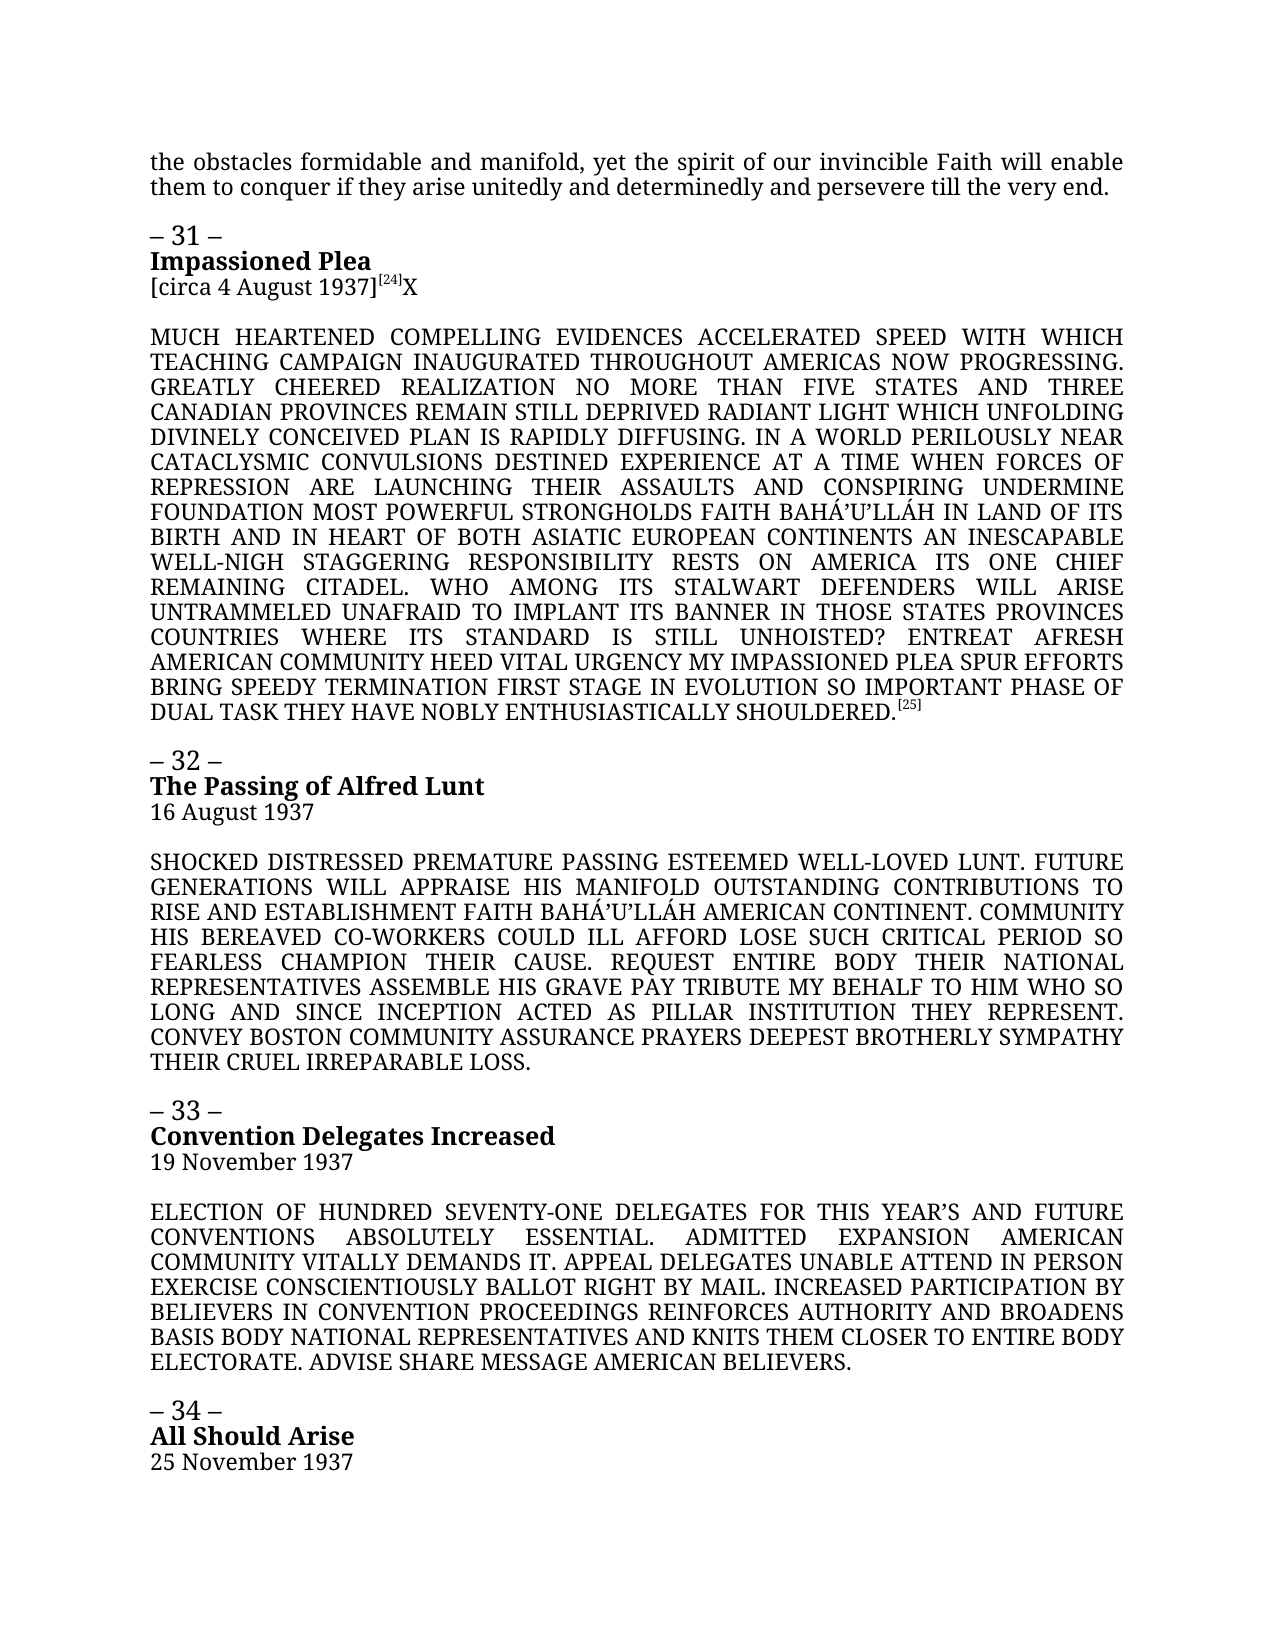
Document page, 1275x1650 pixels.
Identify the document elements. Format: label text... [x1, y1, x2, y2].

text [150, 150, 1125, 200]
text ELECTION OF HUNDRED SEVENTY-ONE DELEGATES FOR THIS YEAR’S AND FUTURE CONVENTIONS ABSOLUTELY ESSENTIAL. ADMITTED EXPANSION AMERICAN COMMUNITY VITALLY DEMANDS IT. APPEAL DELEGATES UNABLE ATTEND IN PERSON EXERCISE CONSCIENTIOUSLY BALLOT RIGHT BY MAIL. INCREASED PARTICIPATION BY BELIEVERS IN CONVENTION PROCEEDINGS REINFORCES AUTHORITY AND BROADENS BASIS BODY NATIONAL REPRESENTATIVES AND KNITS THEM CLOSER TO ENTIRE BODY ELECTORATE. ADVISE SHARE MESSAGE AMERICAN BELIEVERS. [150, 1200, 1125, 1375]
text SHOCKED DISTRESSED PREMATURE PASSING ESTEEMED WELL-LOVED LUNT. FUTURE GENERATIONS WILL APPRAISE HIS MANIFOLD OUTSTANDING CONTRIBUTIONS TO RISE AND ESTABLISHMENT FAITH BAHÁ’U’LLÁH AMERICAN CONTINENT. COMMUNITY HIS BEREAVED CO-WORKERS COULD ILL AFFORD LOSE SUCH CRITICAL PERIOD SO FEARLESS CHAMPION THEIR CAUSE. REQUEST ENTIRE BODY THEIR NATIONAL REPRESENTATIVES ASSEMBLE HIS GRAVE PAY TRIBUTE MY BEHALF TO HIM WHO SO LONG AND SINCE INCEPTION ACTED AS PILLAR INSTITUTION THEY REPRESENT. CONVEY BOSTON COMMUNITY ASSURANCE PRAYERS DEEPEST BROTHERLY SYMPATHY THEIR CRUEL IRREPARABLE LOSS. [150, 850, 1125, 1075]
text MUCH HEARTENED COMPELLING EVIDENCES ACCELERATED SPEED WITH WHICH TEACHING CAMPAIGN INAUGURATED THROUGHOUT AMERICAS NOW PROGRESSING. GREATLY CHEERED REALIZATION NO MORE THAN FIVE STATES AND THREE CANADIAN PROVINCES REMAIN STILL DEPRIVED RADIANT LIGHT WHICH UNFOLDING DIVINELY CONCEIVED PLAN IS RAPIDLY DIFFUSING. IN A WORLD PERILOUSLY NEAR CATACLYSMIC CONVULSIONS DESTINED EXPERIENCE AT A TIME WHEN FORCES OF REPRESSION ARE LAUNCHING THEIR ASSAULTS AND CONSPIRING UNDERMINE FOUNDATION MOST POWERFUL STRONGHOLDS FAITH BAHÁ’U’LLÁH IN LAND OF ITS BIRTH AND IN HEART OF BOTH ASIATIC EUROPEAN CONTINENTS AN INESCAPABLE WELL-NIGH STAGGERING RESPONSIBILITY RESTS ON AMERICA ITS ONE CHIEF REMAINING CITADEL. WHO AMONG ITS STALWART DEFENDERS WILL ARISE UNTRAMMELED UNAFRAID TO IMPLANT ITS BANNER IN THOSE STATES PROVINCES COUNTRIES WHERE ITS STANDARD IS STILL UNHOISTED? ENTREAT AFRESH AMERICAN COMMUNITY HEED VITAL URGENCY MY IMPASSIONED PLEA SPUR EFFORTS BRING SPEEDY TERMINATION FIRST STAGE IN EVOLUTION SO IMPORTANT PHASE OF DUAL TASK THEY HAVE NOBLY ENTHUSIASTICALLY SHOULDERED.[25] [150, 325, 1125, 725]
